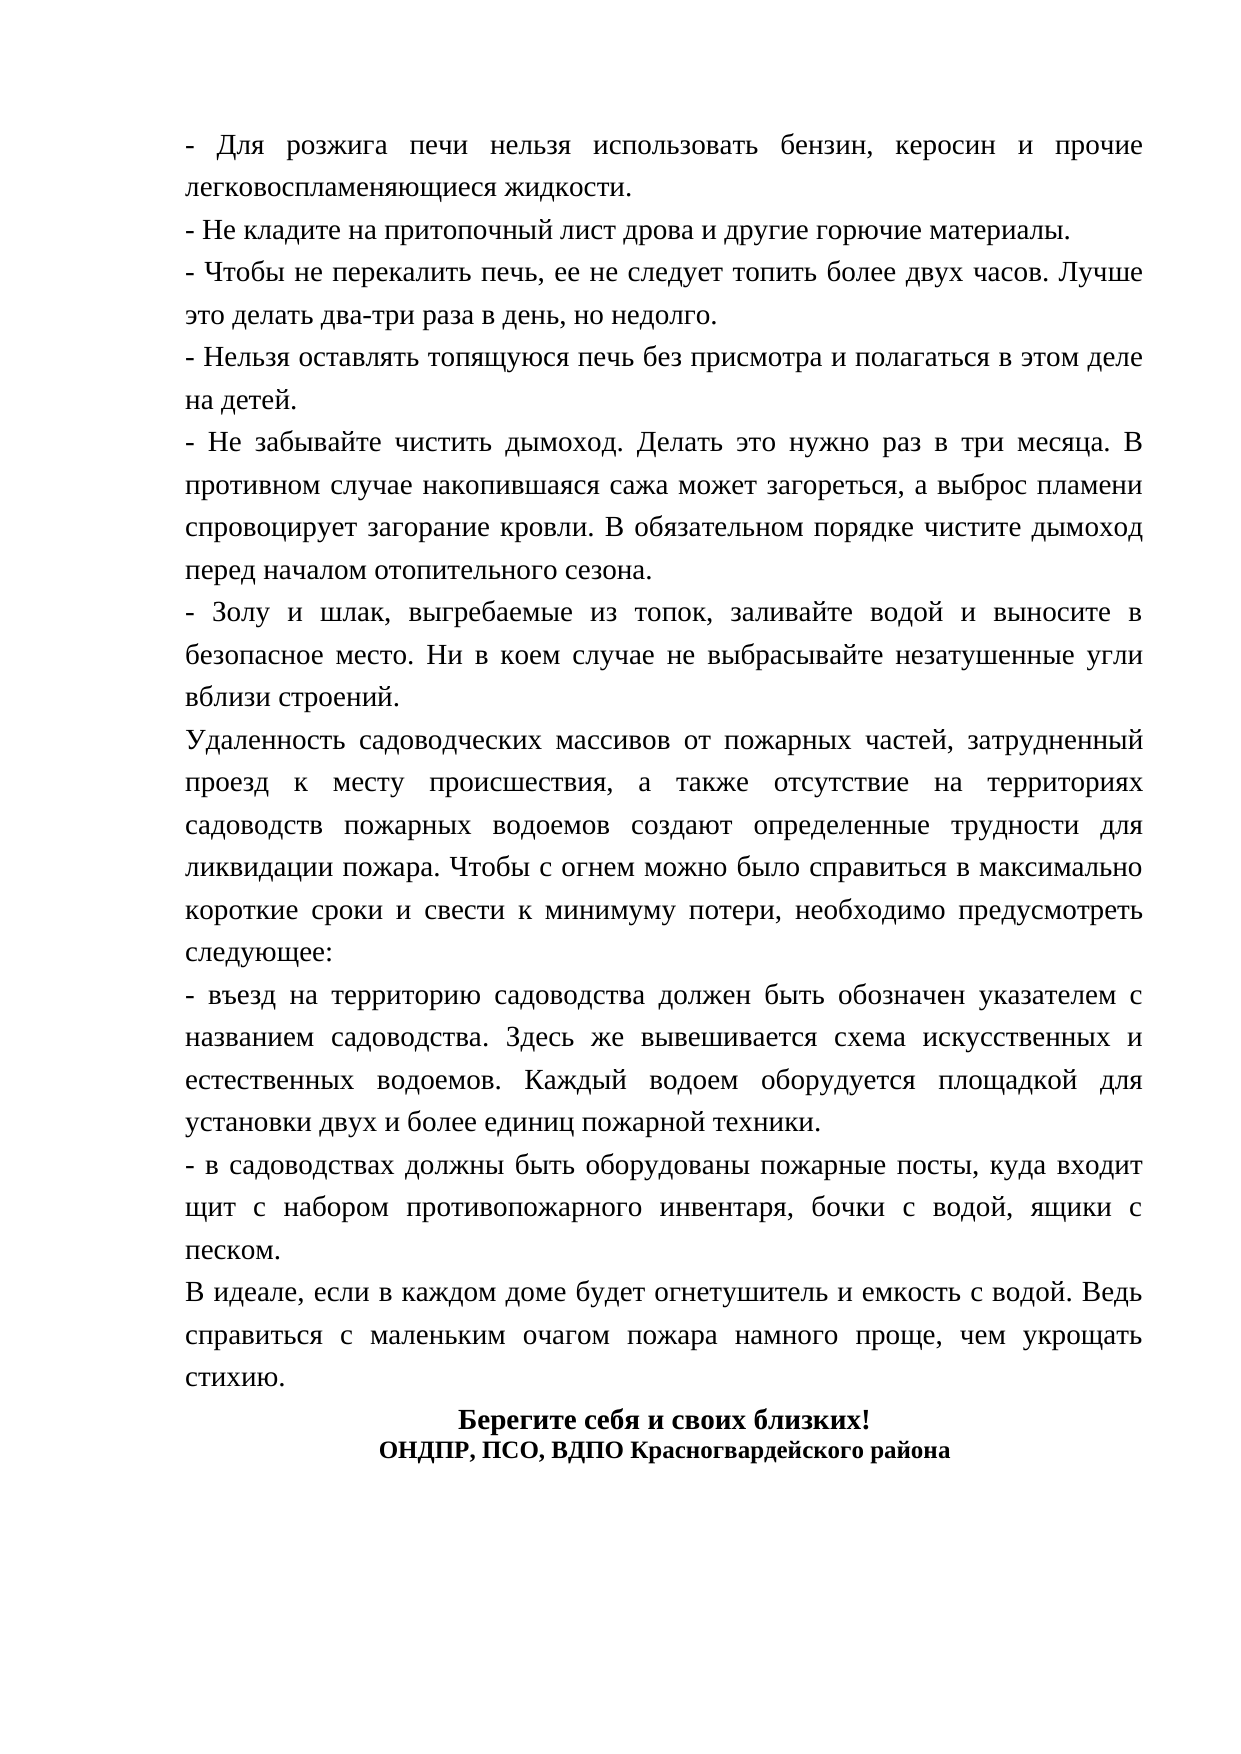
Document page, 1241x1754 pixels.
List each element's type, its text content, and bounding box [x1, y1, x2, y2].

text - Золу и шлак, выгребаемые из топок, заливайте водой и выносите в безопасное место. Ни в коем случае не выбрасывайте незатушенные угли вблизи строений. [185, 586, 1144, 713]
text Удаленность садоводческих массивов от пожарных частей, затрудненный проезд к месту происшествия, а также отсутствие на территориях садоводств пожарных водоемов создают определенные трудности для ликвидации пожара. Чтобы с огнем можно было справиться в максимально короткие сроки и свести к минимуму потери, необходимо предусмотреть следующее: [185, 713, 1144, 968]
text В идеале, если в каждом доме будет огнетушитель и емкость с водой. Ведь справиться с маленьким очагом пожара намного проще, чем укрощать стихию. [185, 1266, 1144, 1393]
text - Не забывайте чистить дымоход. Делать это нужно раз в три месяца. В противном случае накопившаяся сажа может загореться, а выброс пламени спровоцирует загорание кровли. В обязательном порядке чистите дымоход перед началом отопительного сезона. [185, 416, 1144, 586]
text ОНДПР, ПСО, ВДПО Красногвардейского района [177, 1436, 1152, 1464]
text - Чтобы не перекалить печь, ее не следует топить более двух часов. Лучше это делать два-три раза в день, но недолго. [185, 246, 1144, 331]
text - Для розжига печи нельзя использовать бензин, керосин и прочие легковоспламеняющиеся жидкости. [185, 118, 1144, 203]
text - Не кладите на притопочный лист дрова и другие горючие материалы. [185, 203, 1144, 246]
text - Нельзя оставлять топящуюся печь без присмотра и полагаться в этом деле на детей. [185, 331, 1144, 416]
text - в садоводствах должны быть оборудованы пожарные посты, куда входит щит с набором противопожарного инвентаря, бочки с водой, ящики с песком. [185, 1138, 1144, 1266]
text - въезд на территорию садоводства должен быть обозначен указателем с названием садоводства. Здесь же вывешивается схема искусственных и естественных водоемов. Каждый водоем оборудуется площадкой для установки двух и более единиц пожарной техники. [185, 968, 1144, 1138]
text Берегите себя и своих близких! [185, 1393, 1144, 1436]
